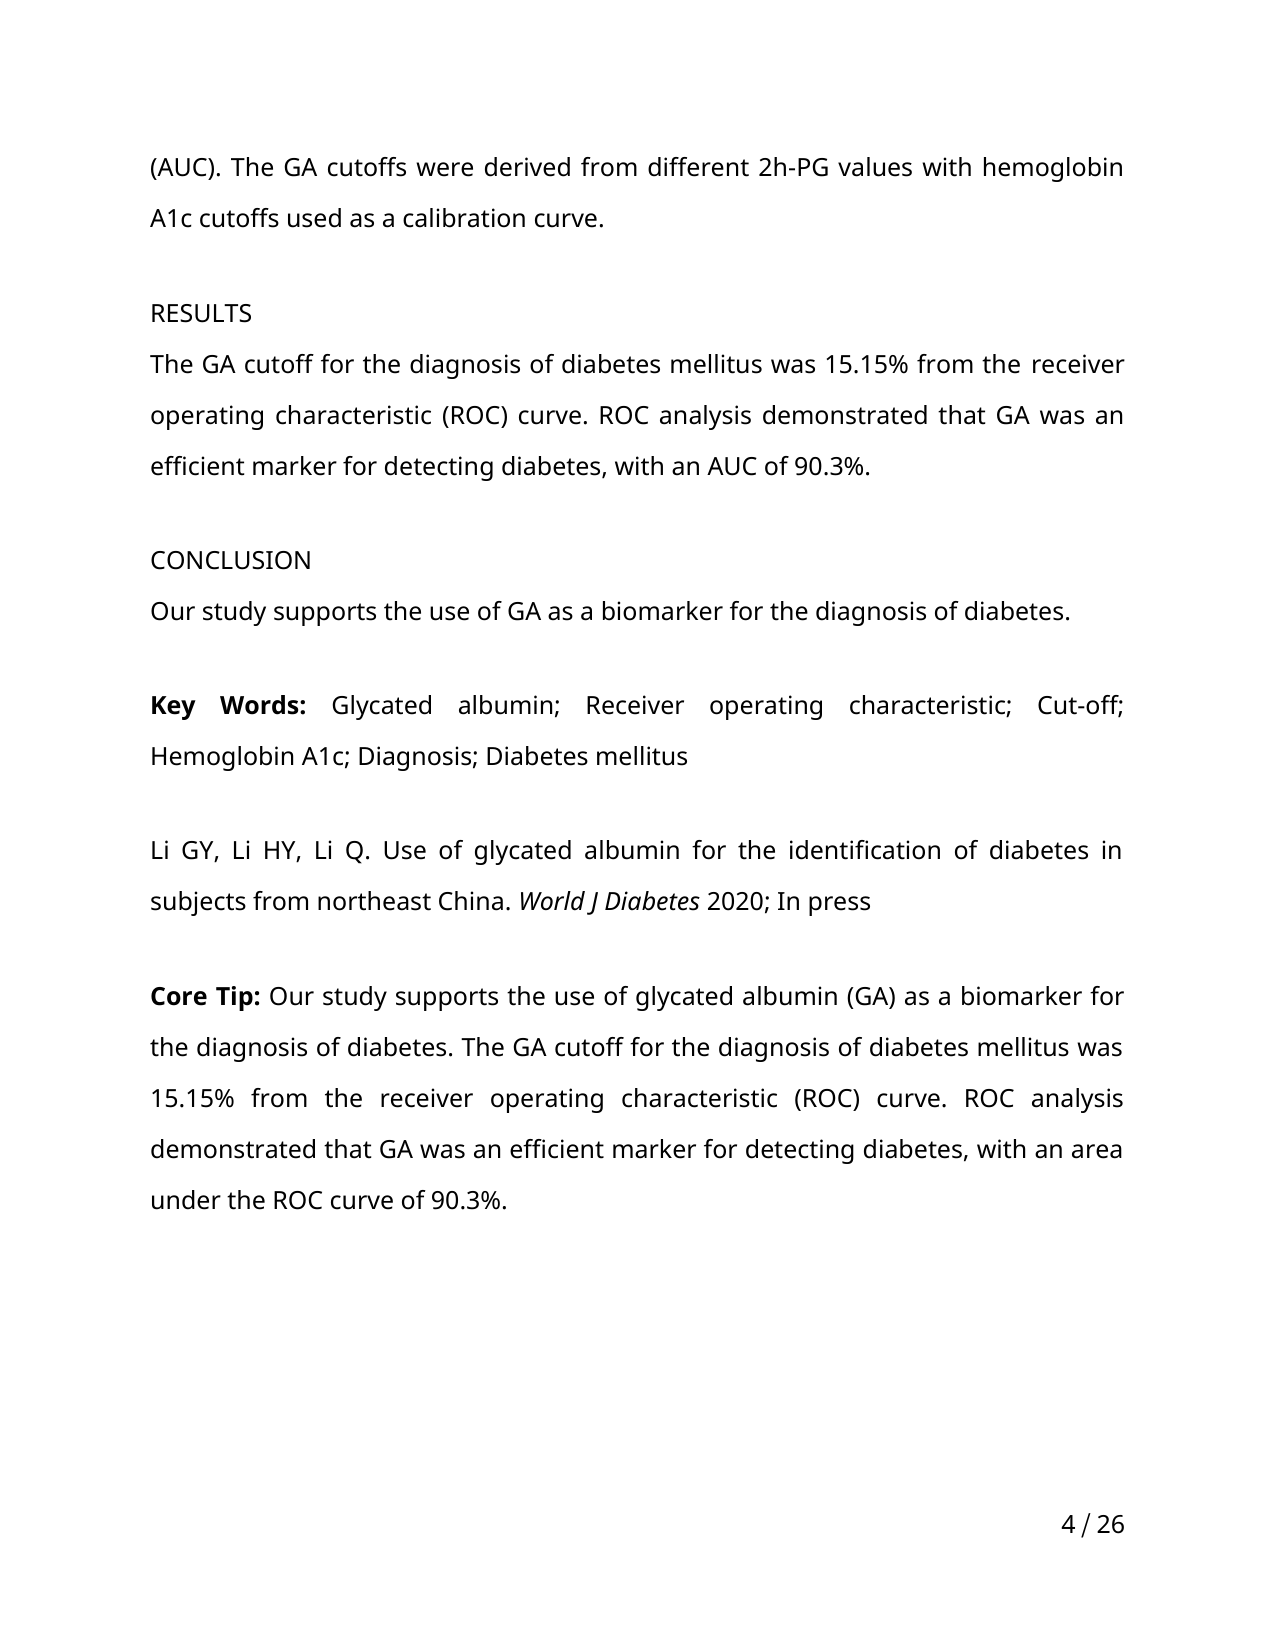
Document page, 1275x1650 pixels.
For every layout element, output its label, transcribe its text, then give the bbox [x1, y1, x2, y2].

text Key Words: Glycated albumin; Receiver operating characteristic; Cut-off; Hemoglobin A1c; Diagnosis; Diabetes mellitus [150, 688, 1125, 773]
text The GA cutoff for the diagnosis of diabetes mellitus was 15.15% from the receiver operating characteristic (ROC) curve. ROC analysis demonstrated that GA was an efficient marker for detecting diabetes, with an AUC of 90.3%. [150, 346, 1125, 482]
text RESULTS [150, 295, 1125, 329]
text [150, 150, 1125, 235]
text Our study supports the use of GA as a biomarker for the diagnosis of diabetes. [150, 593, 1125, 628]
text Li GY, Li HY, Li Q. Use of glycated albumin for the identification of diabetes in subjects from northeast China. World J Diabetes 2020; In press [150, 833, 1125, 918]
text Core Tip: Our study supports the use of glycated albumin (GA) as a biomarker for the diagnosis of diabetes. The GA cutoff for the diagnosis of diabetes mellitus was 15.15% from the receiver operating characteristic (ROC) curve. ROC analysis demonstrated that GA was an efficient marker for detecting diabetes, with an area under the ROC curve of 90.3%. [150, 978, 1125, 1216]
text CONCLUSION [150, 542, 1125, 577]
